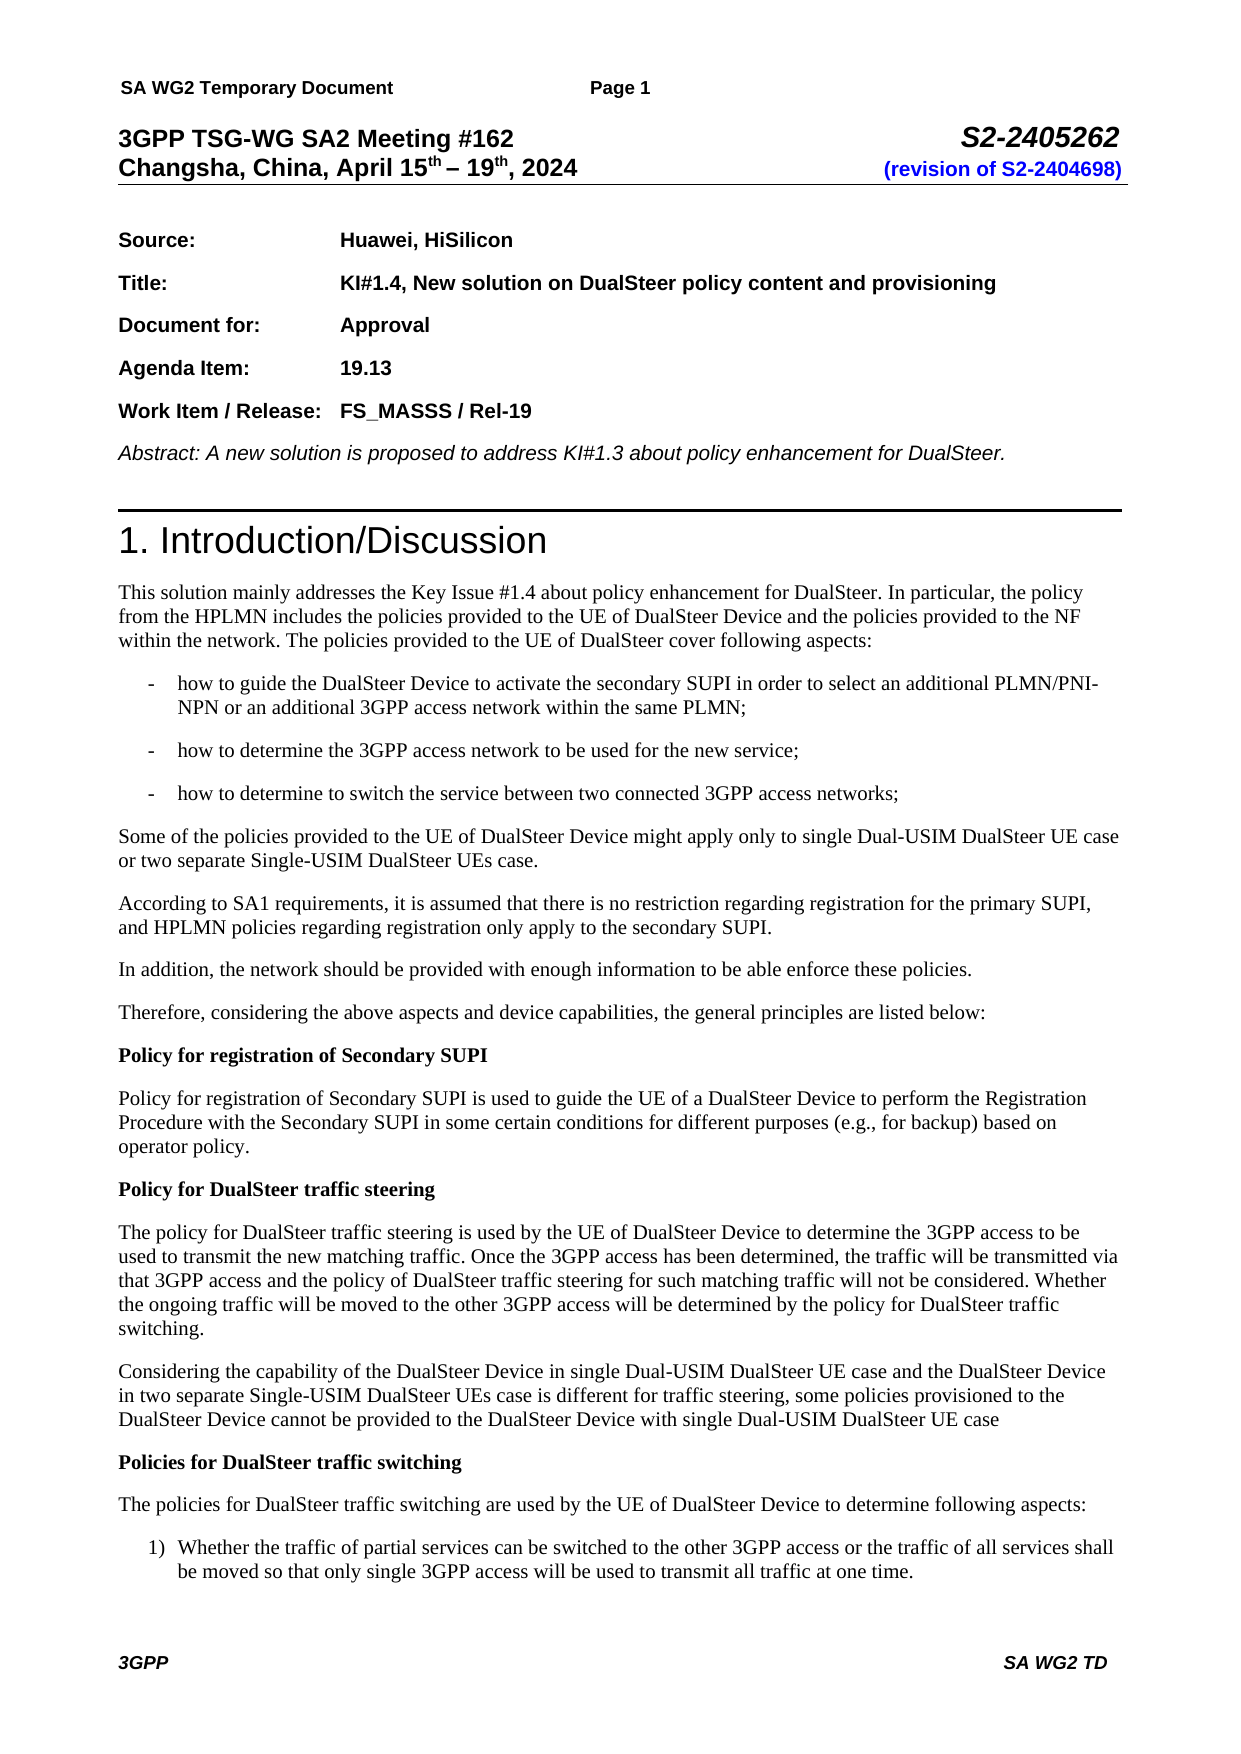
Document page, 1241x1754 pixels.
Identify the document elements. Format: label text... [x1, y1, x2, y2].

text Work Item / Release: FS_MASSS / Rel-19 [118, 398, 1122, 422]
text Therefore, considering the above aspects and device capabilities, the general principles are listed below: [118, 1000, 1122, 1024]
text - how to determine the 3GPP access network to be used for the new service; [148, 738, 1122, 762]
text - how to guide the DualSteer Device to activate the secondary SUPI in order to select an additional PLMN/PNI-NPN or an additional 3GPP access network within the same PLMN; [148, 671, 1122, 719]
text 1) Whether the traffic of partial services can be switched to the other 3GPP access or the traffic of all services shall be moved so that only single 3GPP access will be used to transmit all traffic at one time. [148, 1535, 1122, 1583]
text Policy for DualSteer traffic steering [118, 1177, 1122, 1201]
text Policy for registration of Secondary SUPI [118, 1043, 1122, 1067]
text Source: Huawei, HiSilicon [118, 228, 1122, 252]
text Abstract: A new solution is proposed to address KI#1.3 about policy enhancement for DualSteer. [118, 441, 1122, 465]
text Policies for DualSteer traffic switching [118, 1449, 1122, 1474]
text Policy for registration of Secondary SUPI is used to guide the UE of a DualSteer Device to perform the Registration Procedure with the Secondary SUPI in some certain conditions for different purposes (e.g., for backup) based on operator policy. [118, 1086, 1122, 1158]
text Title: KI#1.4, New solution on DualSteer policy content and provisioning [118, 270, 1122, 294]
subtitle 1. Introduction/Discussion [118, 512, 1122, 561]
text Agenda Item: 19.13 [118, 356, 1122, 380]
text Document for: Approval [118, 313, 1122, 337]
text According to SA1 requirements, it is assumed that there is no restriction regarding registration for the primary SUPI, and HPLMN policies regarding registration only apply to the secondary SUPI. [118, 891, 1122, 939]
text Some of the policies provided to the UE of DualSteer Device might apply only to single Dual-USIM DualSteer UE case or two separate Single-USIM DualSteer UEs case. [118, 824, 1122, 872]
text Changsha, China, April 15th – 19th, 2024 (revision of S2-2404698) [118, 153, 1128, 184]
text The policies for DualSteer traffic switching are used by the UE of DualSteer Device to determine following aspects: [118, 1492, 1122, 1516]
text This solution mainly addresses the Key Issue #1.4 about policy enhancement for DualSteer. In particular, the policy from the HPLMN includes the policies provided to the UE of DualSteer Device and the policies provided to the NF within the network. The policies provided to the UE of DualSteer cover following aspects: [118, 580, 1122, 652]
text Considering the capability of the DualSteer Device in single Dual-USIM DualSteer UE case and the DualSteer Device in two separate Single-USIM DualSteer UEs case is different for traffic steering, some policies provisioned to the DualSteer Device cannot be provided to the DualSteer Device with single Dual-USIM DualSteer UE case [118, 1359, 1122, 1431]
text In addition, the network should be provided with enough information to be able enforce these policies. [118, 957, 1122, 981]
text The policy for DualSteer traffic steering is used by the UE of DualSteer Device to determine the 3GPP access to be used to transmit the new matching traffic. Once the 3GPP access has been determined, the traffic will be transmitted via that 3GPP access and the policy of DualSteer traffic steering for such matching traffic will not be considered. Whether the ongoing traffic will be moved to the other 3GPP access will be determined by the policy for DualSteer traffic switching. [118, 1219, 1122, 1340]
text - how to determine to switch the service between two connected 3GPP access networks; [148, 781, 1122, 805]
text 3GPP TSG-WG SA2 Meeting #162 S2-2405262 [118, 119, 1128, 153]
